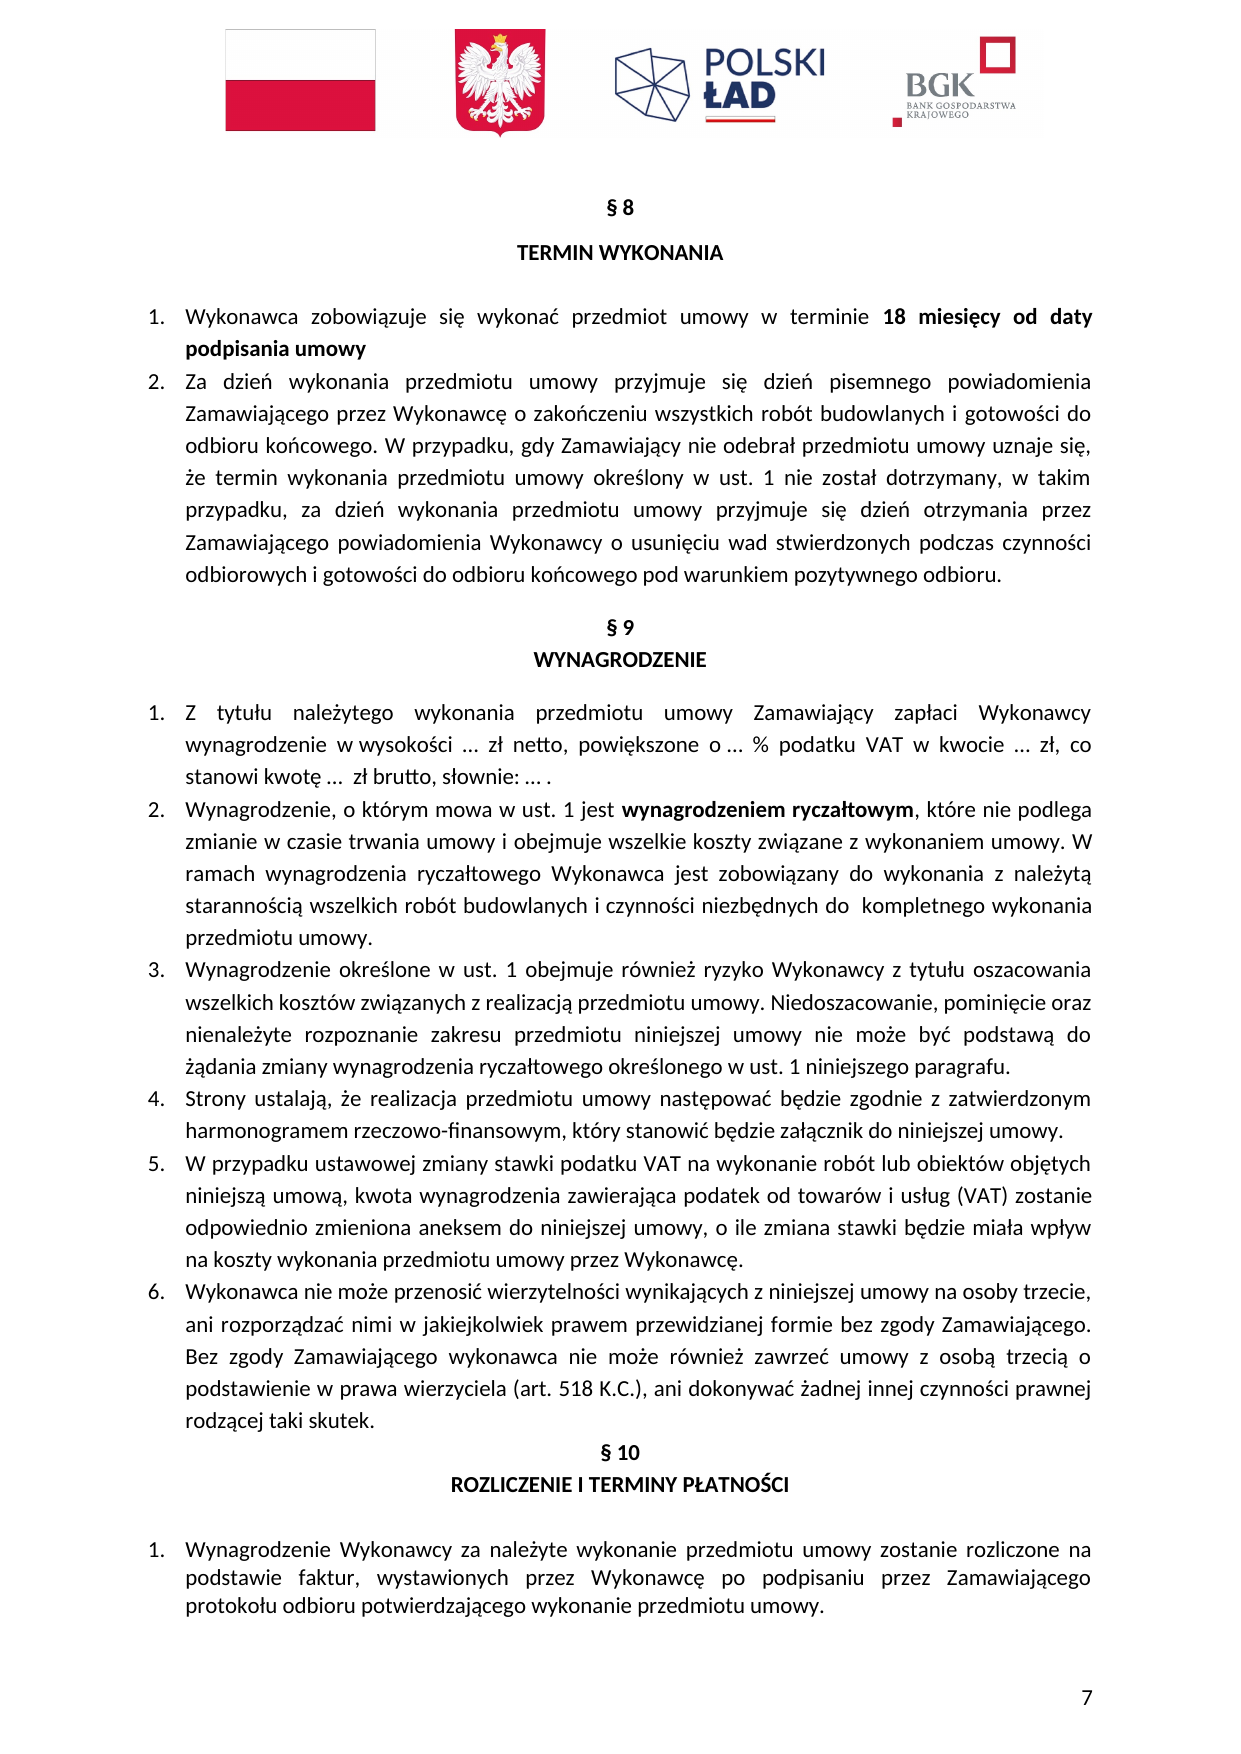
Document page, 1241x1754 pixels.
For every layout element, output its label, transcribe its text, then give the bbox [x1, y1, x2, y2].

list Wynagrodzenie Wykonawcy za należyte wykonanie przedmiotu umowy zostanie rozliczone na podstawie faktur, wystawionych przez Wykonawcę po podpisaniu przez Zamawiającego protokołu odbioru potwierdzającego wykonanie przedmiotu umowy. [148, 1535, 1093, 1619]
list Wynagrodzenie, o którym mowa w ust. 1 jest wynagrodzeniem ryczałtowym, które nie podlega zmianie w czasie trwania umowy i obejmuje wszelkie koszty związane z wykonaniem umowy. W ramach wynagrodzenia ryczałtowego Wykonawca jest zobowiązany do wykonania z należytą starannością wszelkich robót budowlanych i czynności niezbędnych do kompletnego wykonania przedmiotu umowy. [148, 795, 1093, 951]
list Wynagrodzenie określone w ust. 1 obejmuje również ryzyko Wykonawcy z tytułu oszacowania wszelkich kosztów związanych z realizacją przedmiotu umowy. Niedoszacowanie, pominięcie oraz nienależyte rozpoznanie zakresu przedmiotu niniejszej umowy nie może być podstawą do żądania zmiany wynagrodzenia ryczałtowego określonego w ust. 1 niniejszego paragrafu. [148, 956, 1093, 1080]
list Z tytułu należytego wykonania przedmiotu umowy Zamawiający zapłaci Wykonawcy wynagrodzenie w wysokości … zł netto, powiększone o … % podatku VAT w kwocie … zł, co stanowi kwotę … zł brutto, słownie: … . [148, 698, 1093, 791]
list Wykonawca zobowiązuje się wykonać przedmiot umowy w terminie 18 miesięcy od daty podpisania umowy [148, 302, 1093, 363]
list Za dzień wykonania przedmiotu umowy przyjmuje się dzień pisemnego powiadomienia Zamawiającego przez Wykonawcę o zakończeniu wszystkich robót budowlanych i gotowości do odbioru końcowego. W przypadku, gdy Zamawiający nie odebrał przedmiotu umowy uznaje się, że termin wykonania przedmiotu umowy określony w ust. 1 nie został dotrzymany, w takim przypadku, za dzień wykonania przedmiotu umowy przyjmuje się dzień otrzymania przez Zamawiającego powiadomienia Wykonawcy o usunięciu wad stwierdzonych podczas czynności odbiorowych i gotowości do odbioru końcowego pod warunkiem pozytywnego odbioru. [148, 367, 1093, 588]
list WYNAGRODZENIE [148, 645, 1093, 673]
list Strony ustalają, że realizacja przedmiotu umowy następować będzie zgodnie z zatwierdzonym harmonogramem rzeczowo-finansowym, który stanowić będzie załącznik do niniejszej umowy. [148, 1084, 1093, 1144]
list § 9 [148, 613, 1093, 641]
list W przypadku ustawowej zmiany stawki podatku VAT na wykonanie robót lub obiektów objętych niniejszą umową, kwota wynagrodzenia zawierająca podatek od towarów i usług (VAT) zostanie odpowiednio zmieniona aneksem do niniejszej umowy, o ile zmiana stawki będzie miała wpływ na koszty wykonania przedmiotu umowy przez Wykonawcę. [148, 1149, 1093, 1273]
text TERMIN WYKONANIA [148, 238, 1093, 266]
text § 8 [148, 193, 1093, 221]
text § 10 [148, 1438, 1093, 1466]
list Wykonawca nie może przenosić wierzytelności wynikających z niniejszej umowy na osoby trzecie, ani rozporządzać nimi w jakiejkolwiek prawem przewidzianej formie bez zgody Zamawiającego. Bez zgody Zamawiającego wykonawca nie może również zawrzeć umowy z osobą trzecią o podstawienie w prawa wierzyciela (art. 518 K.C.), ani dokonywać żadnej innej czynności prawnej rodzącej taki skutek. [148, 1277, 1093, 1434]
picture [225, 29, 1045, 138]
text ROZLICZENIE I TERMINY PŁATNOŚCI [148, 1471, 1093, 1499]
